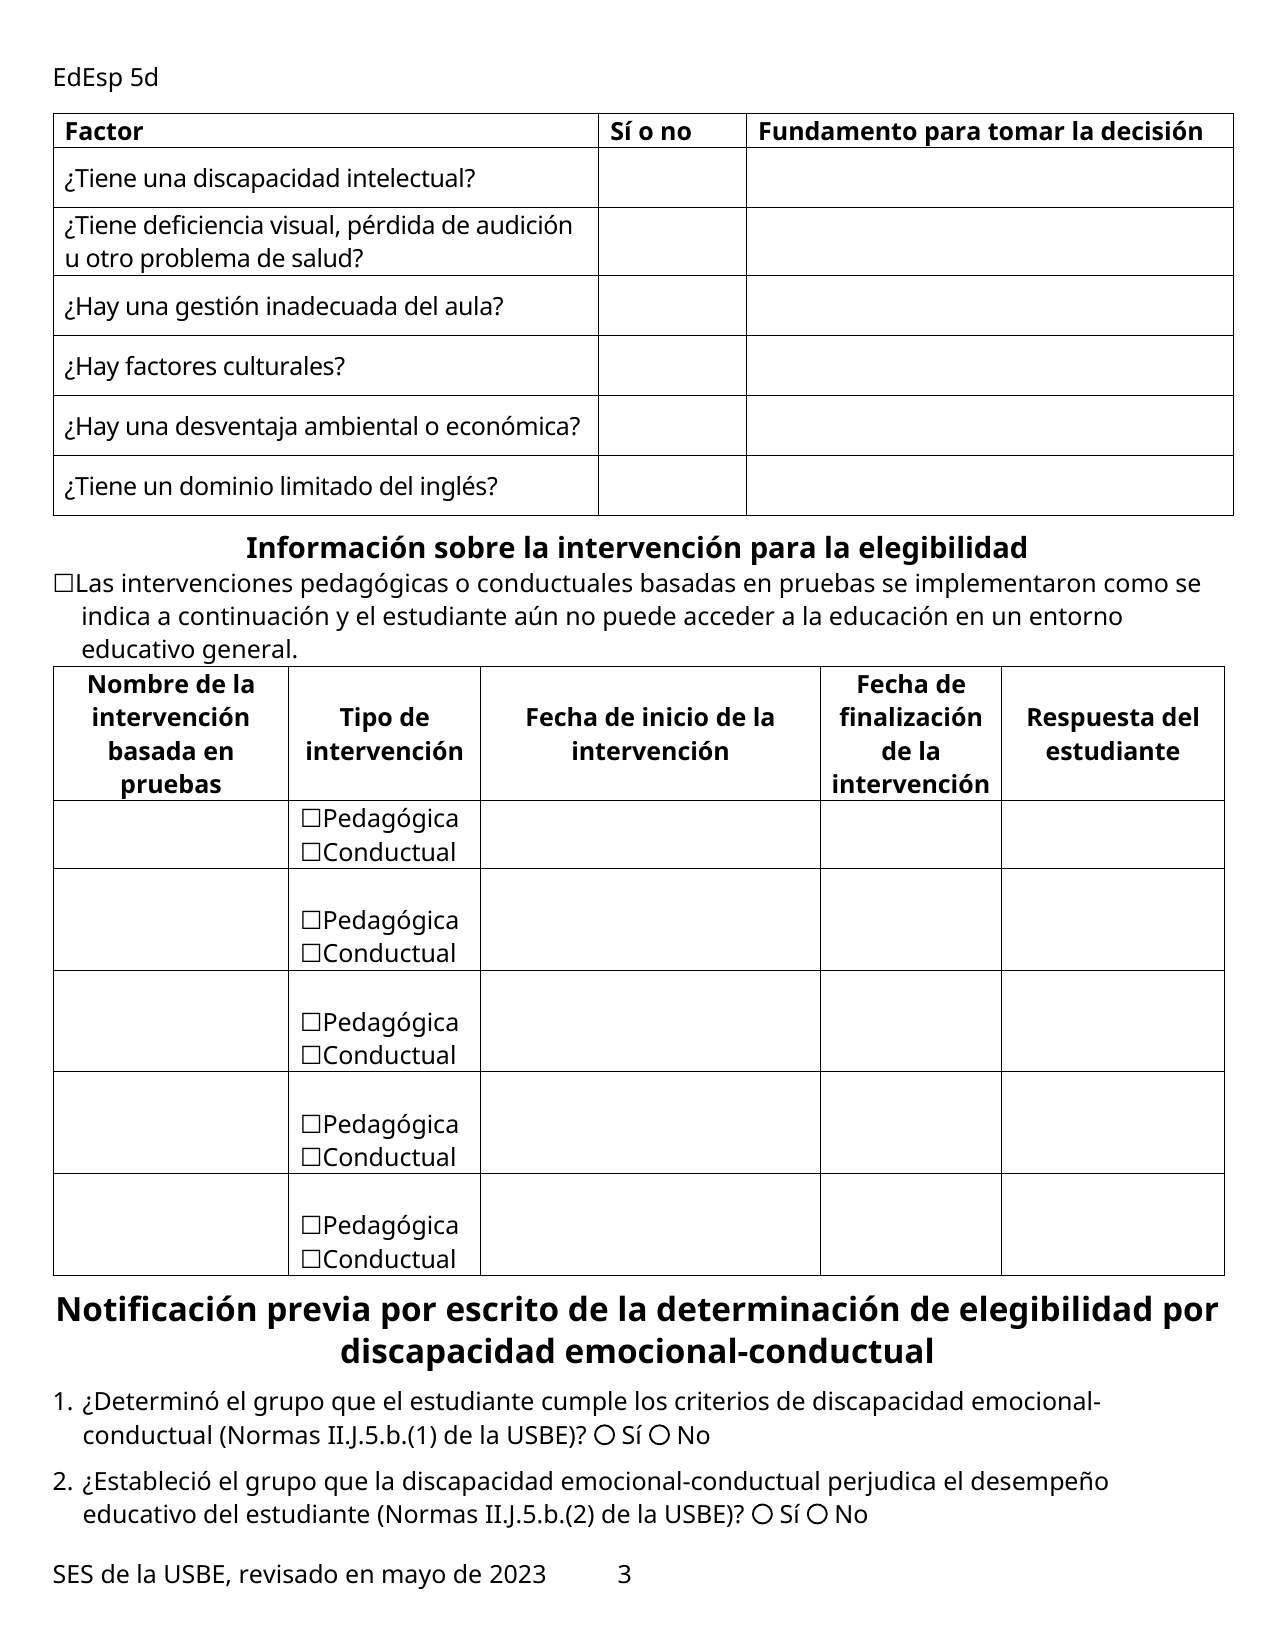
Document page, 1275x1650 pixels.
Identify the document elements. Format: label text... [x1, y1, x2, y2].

table_cell [481, 1174, 820, 1275]
table_cell Pedagógica Conductual [289, 801, 480, 868]
table_cell [1002, 971, 1224, 1071]
table_cell [1002, 1174, 1224, 1275]
table_cell [747, 456, 1233, 514]
table_cell PedagógicaConductual [289, 1072, 480, 1173]
table_cell [747, 208, 1233, 274]
table_cell [54, 1072, 288, 1173]
table_cell PedagógicaConductual [289, 971, 480, 1071]
table_cell [1002, 1072, 1224, 1173]
table_cell [599, 208, 746, 274]
table_cell [599, 276, 746, 334]
table_header Fundamento para tomar la decisión [747, 114, 1233, 147]
table_cell [599, 396, 746, 454]
table_cell [747, 148, 1233, 207]
table_cell [481, 801, 820, 868]
text Las intervenciones pedagógicas o conductuales basadas en pruebas se implementaron como se indica a continuación y el estudiante aún no puede acceder a la educación en un entorno educativo general. [52, 566, 1222, 666]
table_cell [1002, 801, 1224, 868]
table_cell [54, 869, 288, 969]
table_cell [747, 396, 1233, 454]
table_cell [599, 336, 746, 394]
table_cell ¿Hay una desventaja ambiental o económica? [54, 396, 598, 454]
table_cell ¿Tiene un dominio limitado del inglés? [54, 456, 598, 514]
table_header Fecha de inicio de la intervención [481, 667, 820, 800]
subtitle Notificación previa por escrito de la determinación de elegibilidad por discapacidad emocional-conductual [52, 1288, 1222, 1372]
table_cell [747, 276, 1233, 334]
table_cell [481, 1072, 820, 1173]
table_cell [481, 971, 820, 1071]
table_cell [54, 801, 288, 868]
table_header Nombre de la intervención basada en pruebas [54, 667, 288, 800]
table_cell [481, 869, 820, 969]
table_cell PedagógicaConductual [289, 869, 480, 969]
table_cell [821, 971, 1001, 1071]
table_header Factor [54, 114, 598, 147]
table_cell [821, 801, 1001, 868]
table_cell [747, 336, 1233, 394]
table_cell [1002, 869, 1224, 969]
table_cell ¿Hay factores culturales? [54, 336, 598, 394]
table_cell PedagógicaConductual [289, 1174, 480, 1275]
table_cell ¿Tiene deficiencia visual, pérdida de audición u otro problema de salud? [54, 208, 598, 274]
table_cell [821, 1072, 1001, 1173]
table_header Respuesta del estudiante [1002, 667, 1224, 800]
table_cell [821, 869, 1001, 969]
table_header Tipo de intervención [289, 667, 480, 800]
subtitle Información sobre la intervención para la elegibilidad [52, 528, 1222, 566]
table_cell [54, 1174, 288, 1275]
table_cell ¿Tiene una discapacidad intelectual? [54, 148, 598, 207]
table_cell ¿Hay una gestión inadecuada del aula? [54, 276, 598, 334]
table_cell [599, 456, 746, 514]
list ¿Estableció el grupo que la discapacidad emocional-conductual perjudica el desempeño educativo del estudiante (Normas II.J.5.b.(2) de la USBE)? Sí No [52, 1463, 1222, 1530]
table_header Fecha de finalización de la intervención [821, 667, 1001, 800]
table_header Sí o no [599, 114, 746, 147]
table_cell [54, 971, 288, 1071]
list ¿Determinó el grupo que el estudiante cumple los criterios de discapacidad emocional-conductual (Normas II.J.5.b.(1) de la USBE)? Sí No [52, 1384, 1222, 1451]
table_cell [821, 1174, 1001, 1275]
table_cell [599, 148, 746, 207]
